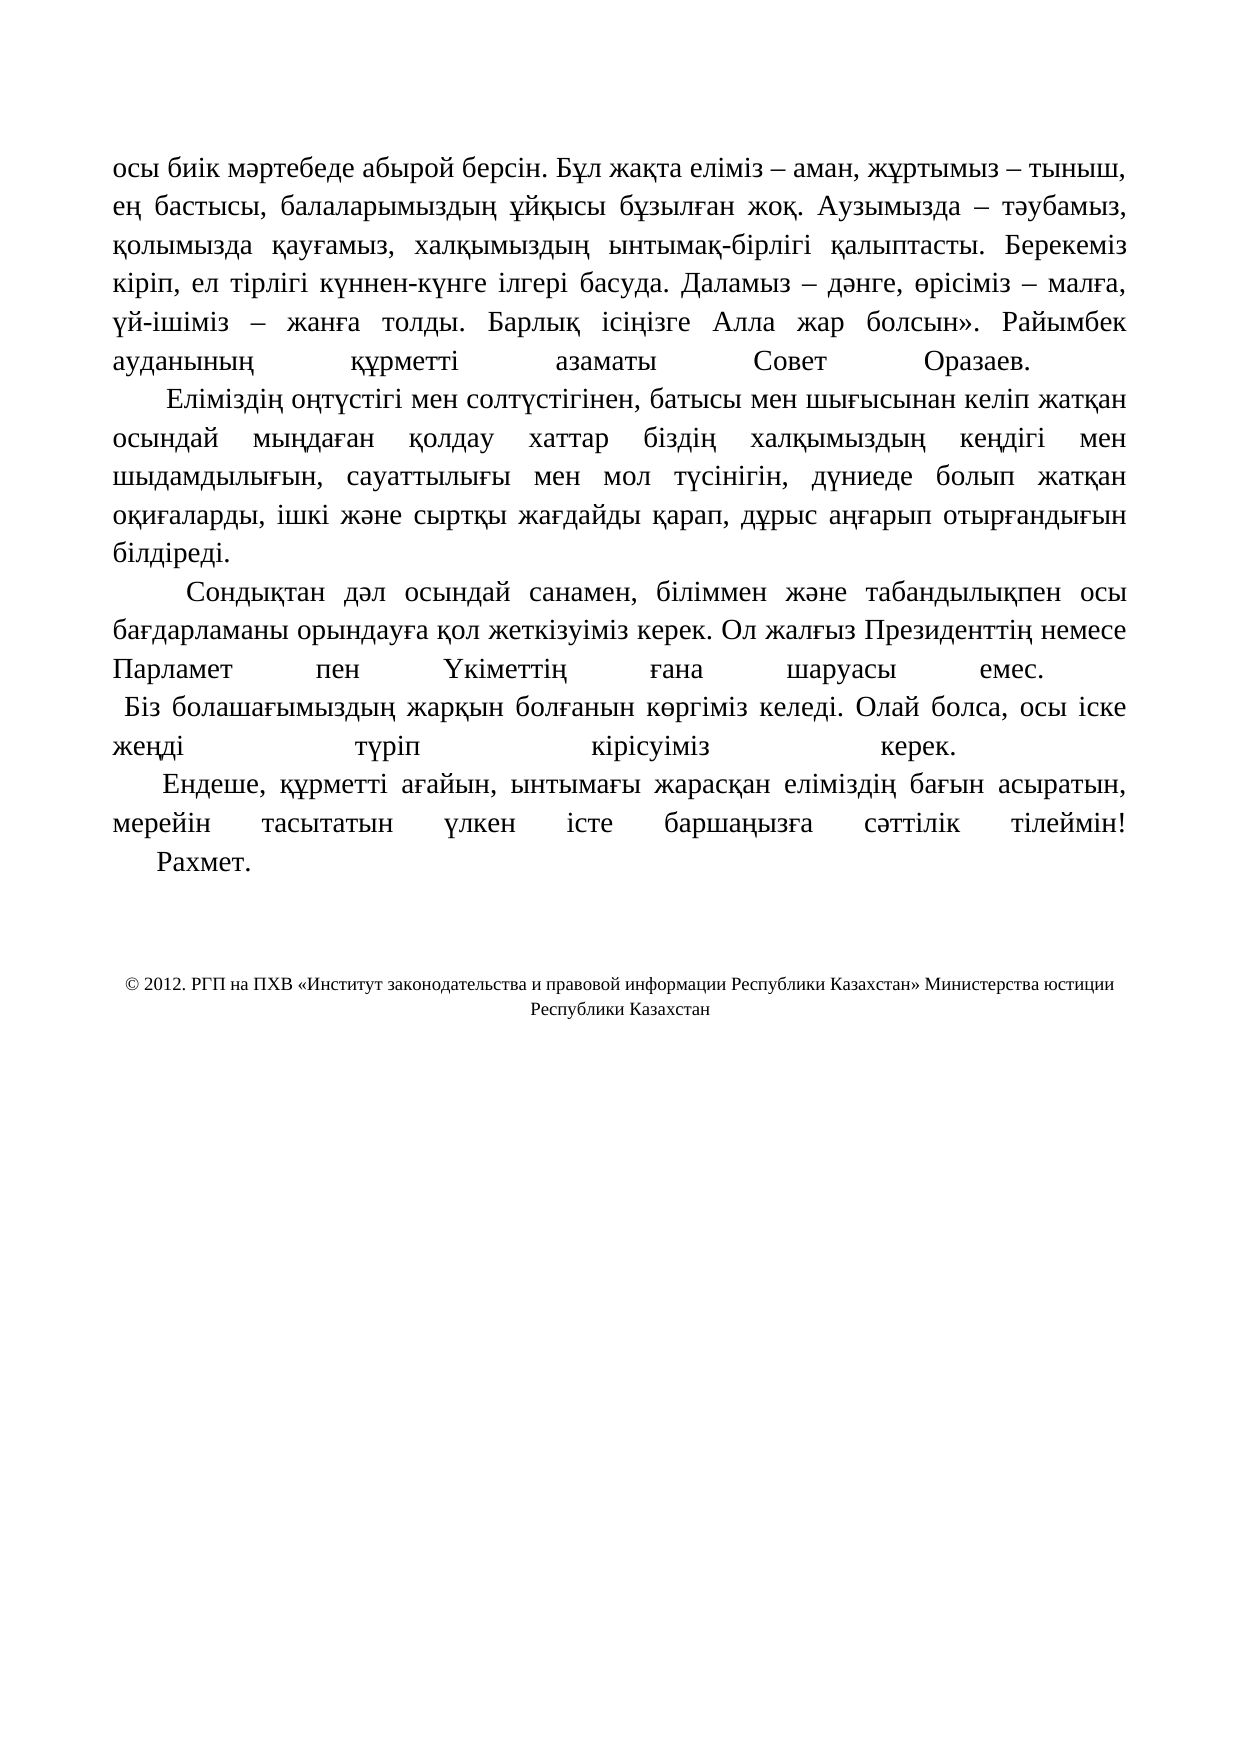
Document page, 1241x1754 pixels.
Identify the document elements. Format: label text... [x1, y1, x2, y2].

text © 2012. РГП на ПХВ «Институт законодательства и правовой информации Республики Казахстан» Министерства юстиции Республики Казахстан [112, 973, 1128, 1019]
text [112, 150, 1128, 877]
